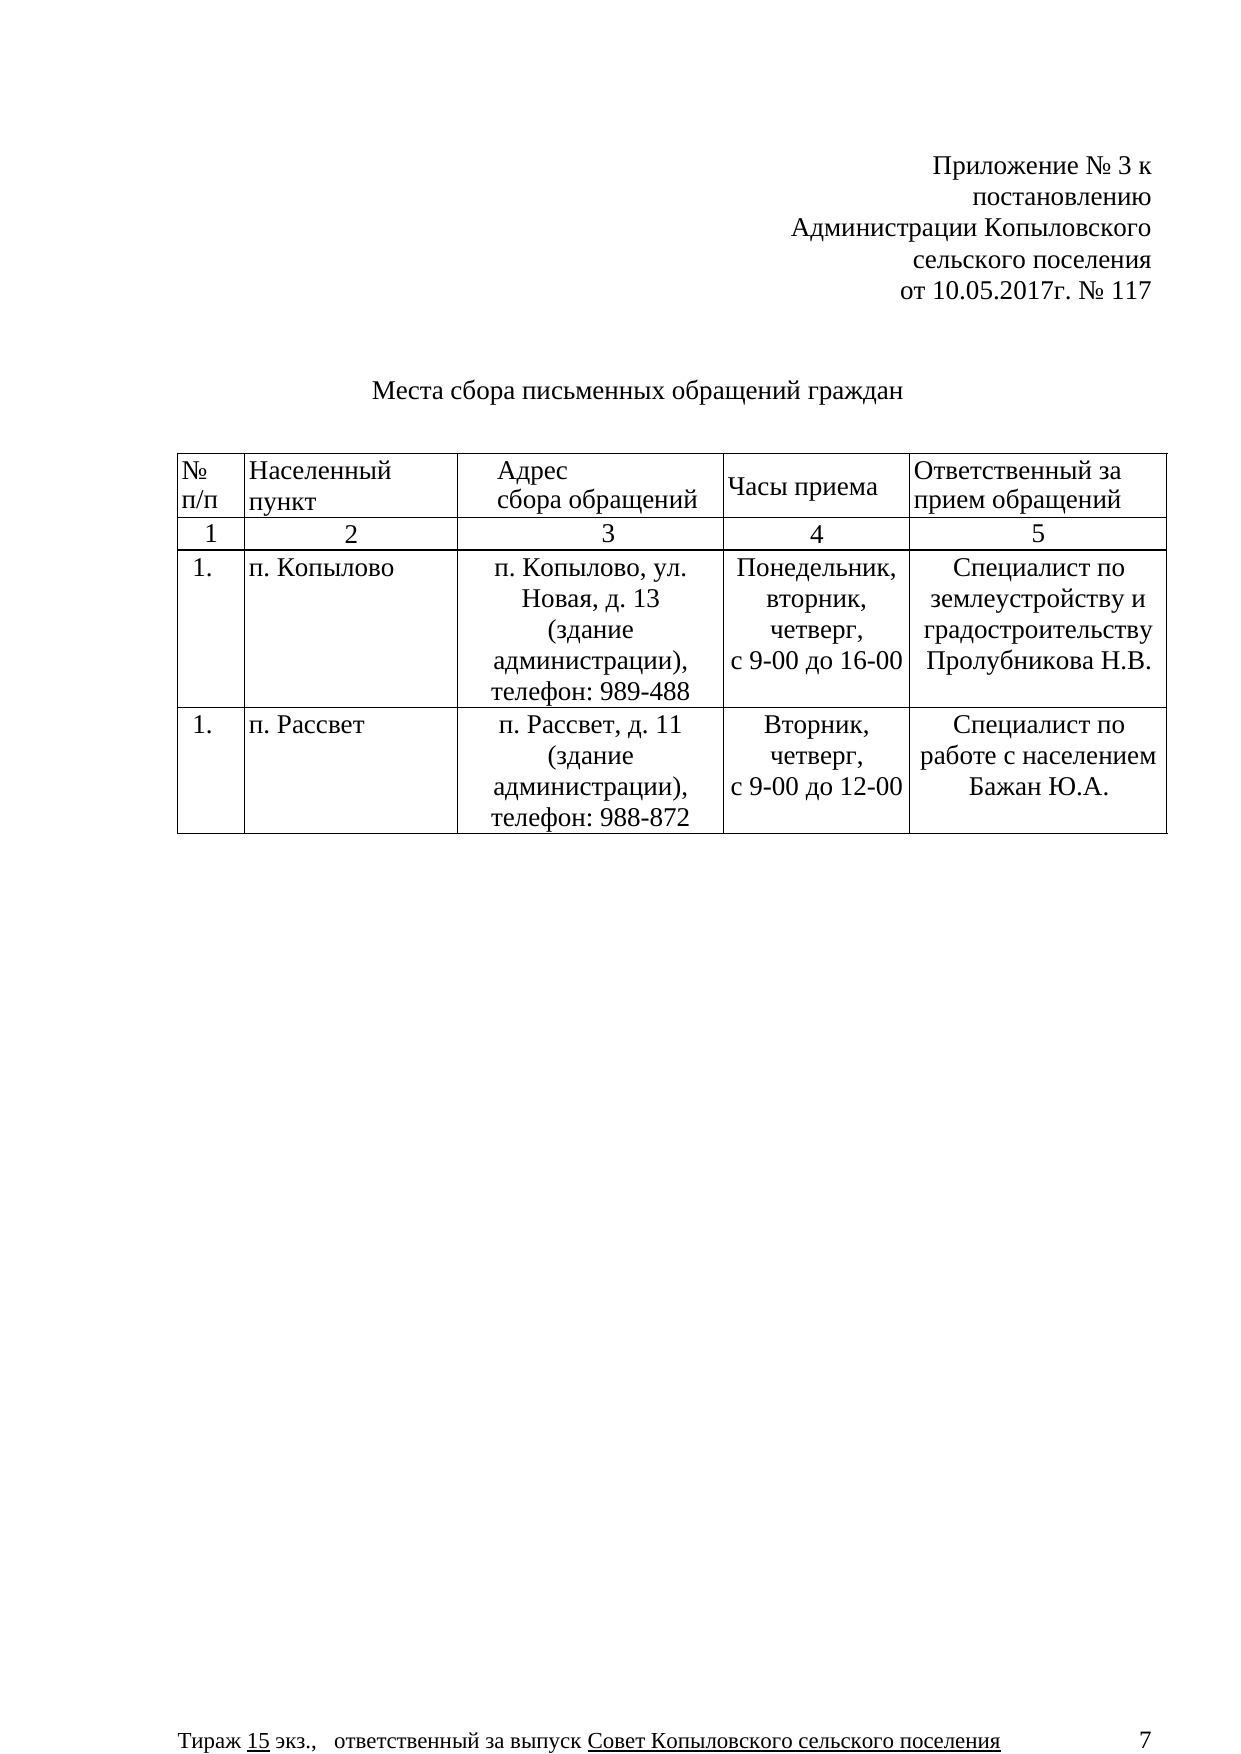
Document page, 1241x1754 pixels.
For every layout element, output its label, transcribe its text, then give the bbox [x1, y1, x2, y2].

text Места сбора письменных обращений граждан [372, 374, 1152, 405]
table_cell 1 [178, 518, 244, 549]
table_header Ответственный за прием обращений [910, 454, 1166, 517]
table_cell п. Копылово [245, 551, 457, 707]
table_cell Специалист по работе с населением Бажан Ю.А. [910, 708, 1166, 833]
text Администрации Копыловского сельского поселения [694, 212, 1152, 274]
table_cell 5 [910, 518, 1166, 549]
table_header Населенный пункт [245, 454, 457, 517]
table_header Часы приема [724, 454, 909, 517]
table_cell Специалист по землеустройству и градостроительству Пролубникова Н.В. [910, 551, 1166, 707]
table_cell п. Копылово, ул. Новая, д. 13 (здание администрации), телефон: 989-488 [458, 551, 723, 707]
table_cell 1. [178, 708, 244, 833]
table_cell п. Рассвет [245, 708, 457, 833]
table_cell п. Рассвет, д. 11 (здание администрации), телефон: 988-872 [458, 708, 723, 833]
table_header Адрес сбора обращений [458, 454, 723, 517]
table_cell 2 [245, 518, 457, 549]
table_cell 3 [458, 518, 723, 549]
table_cell 4 [724, 518, 909, 549]
table_cell 1. [178, 551, 244, 707]
text от 10.05.2017г. № 117 [650, 274, 1152, 305]
table_cell Понедельник, вторник, четверг, с 9-00 до 16-00 [724, 551, 909, 707]
text Приложение № 3 к постановлению [709, 149, 1152, 212]
table_header № п/п [178, 454, 244, 517]
table_cell Вторник, четверг, с 9-00 до 12-00 [724, 708, 909, 833]
